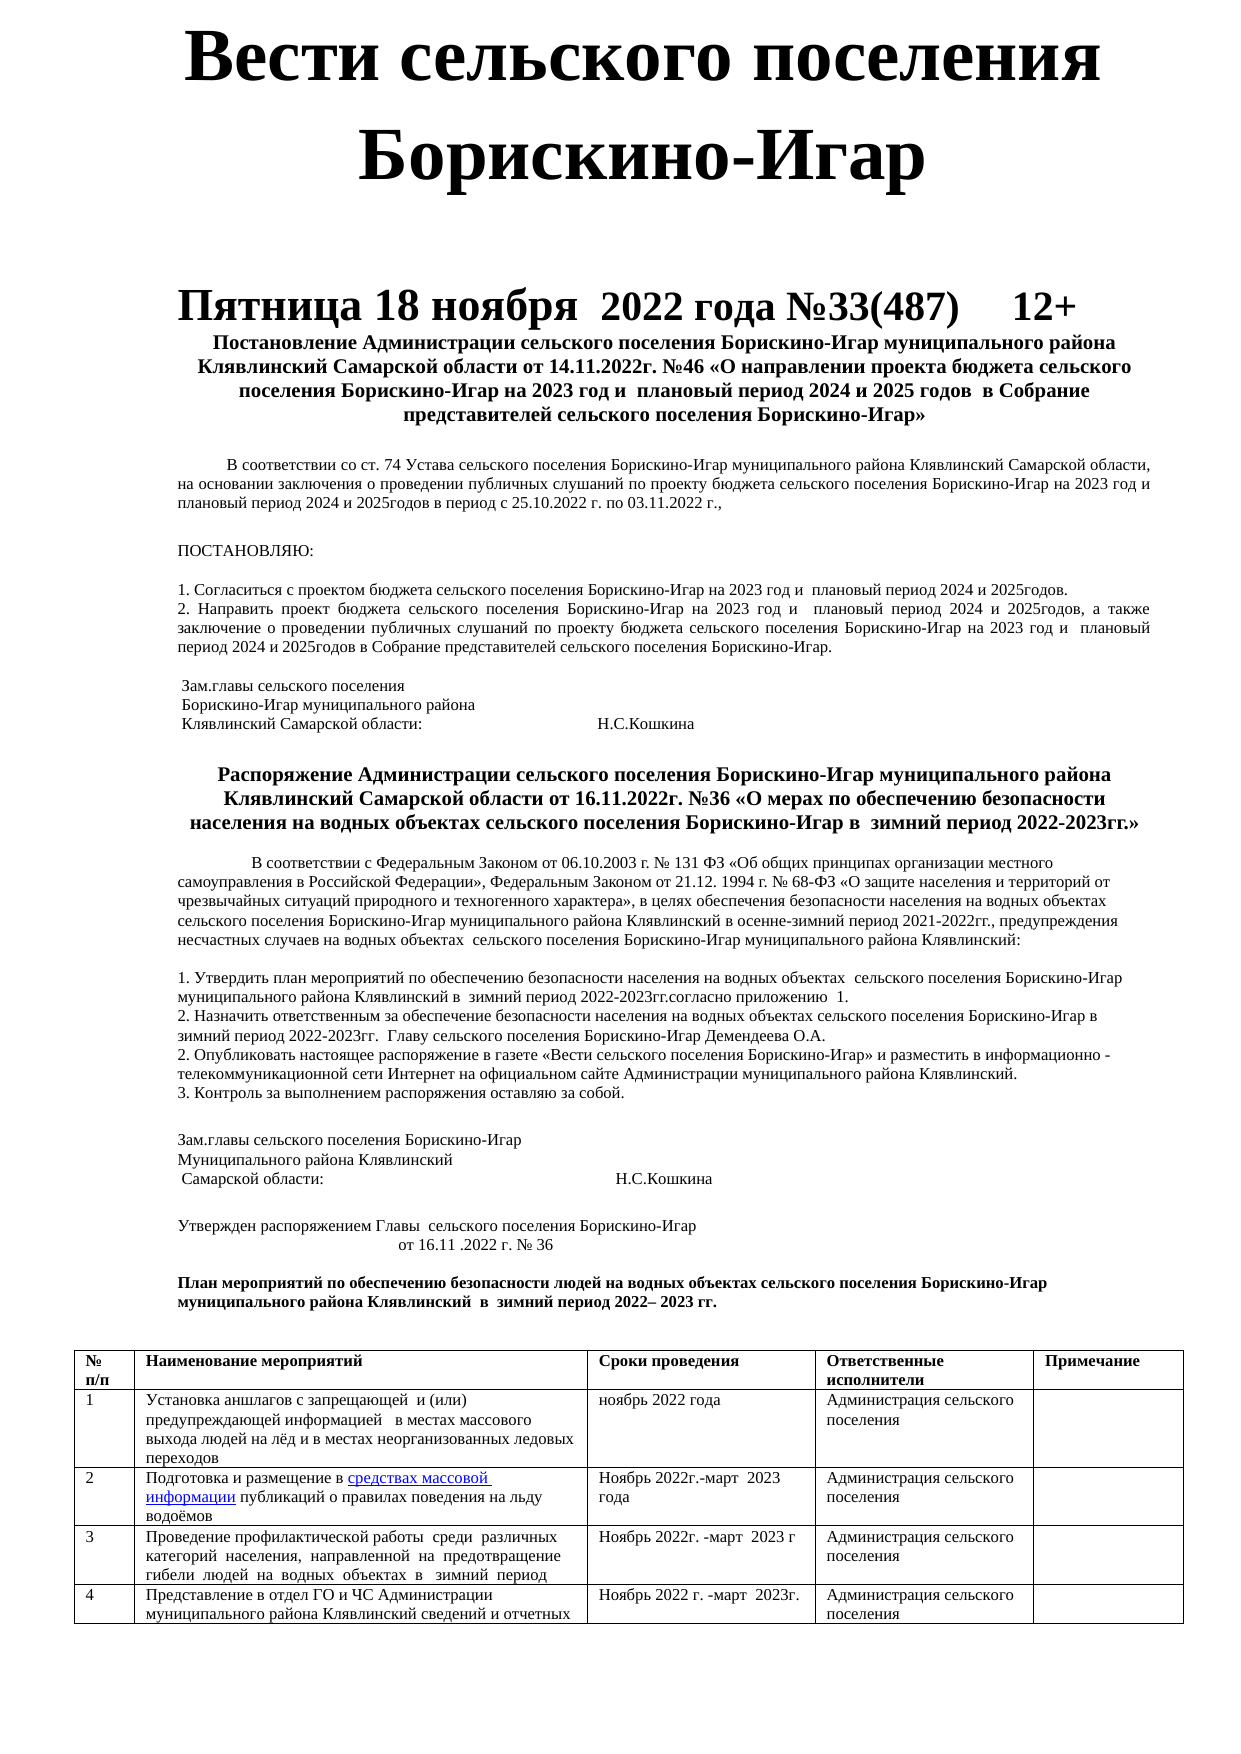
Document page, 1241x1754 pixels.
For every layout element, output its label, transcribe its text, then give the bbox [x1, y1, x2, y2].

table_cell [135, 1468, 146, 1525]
table_cell Подготовка и размещение в средствах массовой информации публикаций о правилах поведения на льду водоёмов [213, 1468, 587, 1525]
table_cell Ноябрь 2022г.-март 2023 года [588, 1468, 815, 1525]
text План мероприятий по обеспечению безопасности людей на водных объектах сельского поселения Борискино-Игар муниципального района Клявлинский в зимний период 2022– 2023 гг. [177, 1273, 1152, 1311]
text Постановление Администрации сельского поселения Борискино-Игар муниципального района Клявлинский Самарской области от 14.11.2022г. №46 «О направлении проекта бюджета сельского поселения Борискино-Игар на 2023 год и плановый период 2024 и 2025 годов в Собрание представителей сельского поселения Борискино-Игар» [177, 330, 1152, 426]
table_cell Установка аншлагов с запрещающей и (или) предупреждающей информацией в местах массового выхода людей на лёд и в местах неорганизованных ледовых переходов [135, 1390, 587, 1467]
text Распоряжение Администрации сельского поселения Борискино-Игар муниципального района Клявлинский Самарской области от 16.11.2022г. №36 «О мерах по обеспечению безопасности [177, 762, 1152, 810]
text Борискино-Игар муниципального района [177, 694, 1152, 714]
text 2. Опубликовать настоящее распоряжение в газете «Вести сельского поселения Борискино-Игар» и разместить в информационно - телекоммуникационной сети Интернет на официальном сайте Администрации муниципального района Клявлинский. [177, 1044, 1152, 1083]
text Зам.главы сельского поселения [177, 675, 1152, 694]
table_header Сроки проведения [588, 1351, 815, 1389]
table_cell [588, 1585, 815, 1623]
table_cell [1034, 1390, 1183, 1467]
table_header № п/п [75, 1351, 134, 1389]
table_cell Администрация сельского поселения [816, 1468, 1033, 1525]
table_cell 3 [75, 1526, 134, 1584]
text 2. Направить проект бюджета сельского поселения Борискино-Игар на 2023 год и плановый период 2024 и 2025годов, а также заключение о проведении публичных слушаний по проекту бюджета сельского поселения Борискино-Игар на 2023 год и плановый период 2024 и 2025годов в Собрание представителей сельского поселения Борискино-Игар. [177, 599, 1152, 656]
table_header Наименование мероприятий [135, 1351, 587, 1389]
table_cell 4 [75, 1585, 134, 1623]
table_header Вести сельского поселения Борискино-Игар [112, 11, 1174, 232]
table_cell [1034, 1585, 1183, 1623]
text Утвержден распоряжением Главы сельского поселения Борискино-Игар [177, 1216, 1152, 1235]
text В соответствии со ст. 74 Устава сельского поселения Борискино-Игар муниципального района Клявлинский Самарской области, на основании заключения о проведении публичных слушаний по проекту бюджета сельского поселения Борискино-Игар на 2023 год и плановый период 2024 и 2025годов в период с 25.10.2022 г. по 03.11.2022 г., [177, 455, 1152, 512]
text 2. Назначить ответственным за обеспечение безопасности населения на водных объектах сельского поселения Борискино-Игар в зимний период 2022-2023гг. Главу сельского поселения Борискино-Игар Демендеева О.А. [177, 1006, 1152, 1044]
table_header Ответственные исполнители [816, 1351, 1033, 1389]
table_cell Ноябрь 2022г. -март 2023 г [588, 1526, 815, 1584]
text Зам.главы сельского поселения Борискино-Игар [177, 1130, 1152, 1149]
table_header Примечание [1034, 1351, 1183, 1389]
text 3. Контроль за выполнением распоряжения оставляю за собой. [177, 1083, 1152, 1102]
text населения на водных объектах сельского поселения Борискино-Игар в зимний период 2022-2023гг.» [177, 810, 1152, 834]
text Пятница 18 ноября 2022 года №33(487) 12+ [177, 277, 1171, 330]
text Муниципального района Клявлинский [177, 1149, 1152, 1168]
table_cell ноябрь 2022 года [588, 1390, 815, 1467]
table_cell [816, 1585, 1033, 1623]
text 1. Согласиться с проектом бюджета сельского поселения Борискино-Игар на 2023 год и плановый период 2024 и 2025годов. [177, 579, 1152, 599]
table_cell Проведение профилактической работы среди различных категорий населения, направленной на предотвращение гибели людей на водных объектах в зимний период [135, 1526, 587, 1584]
table_cell 2 [75, 1468, 134, 1525]
text от 16.11 .2022 г. № 36 [177, 1235, 1152, 1254]
table_cell [1034, 1526, 1183, 1584]
text Клявлинский Самарской области: Н.С.Кошкина [177, 714, 1152, 733]
table_cell Администрация сельского поселения [816, 1390, 1033, 1467]
text 1. Утвердить план мероприятий по обеспечению безопасности населения на водных объектах сельского поселения Борискино-Игар муниципального района Клявлинский в зимний период 2022-2023гг.согласно приложению 1. [177, 968, 1152, 1006]
table_cell Администрация сельского поселения [816, 1526, 1033, 1584]
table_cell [135, 1585, 587, 1623]
text ПОСТАНОВЛЯЮ: [177, 541, 1152, 560]
table_cell [1034, 1468, 1183, 1525]
text В соответствии с Федеральным Законом от 06.10.2003 г. № 131 ФЗ «Об общих принципах организации местного самоуправления в Российской Федерации», Федеральным Законом от 21.12. 1994 г. № 68-ФЗ «О защите населения и территорий от чрезвычайных ситуаций природного и техногенного характера», в целях обеспечения безопасности населения на водных объектах сельского поселения Борискино-Игар муниципального района Клявлинский в осенне-зимний период 2021-2022гг., предупреждения несчастных случаев на водных объектах сельского поселения Борискино-Игар муниципального района Клявлинский: [177, 853, 1152, 949]
table_cell 1 [75, 1390, 134, 1467]
text Самарской области: Н.С.Кошкина [177, 1168, 1152, 1188]
